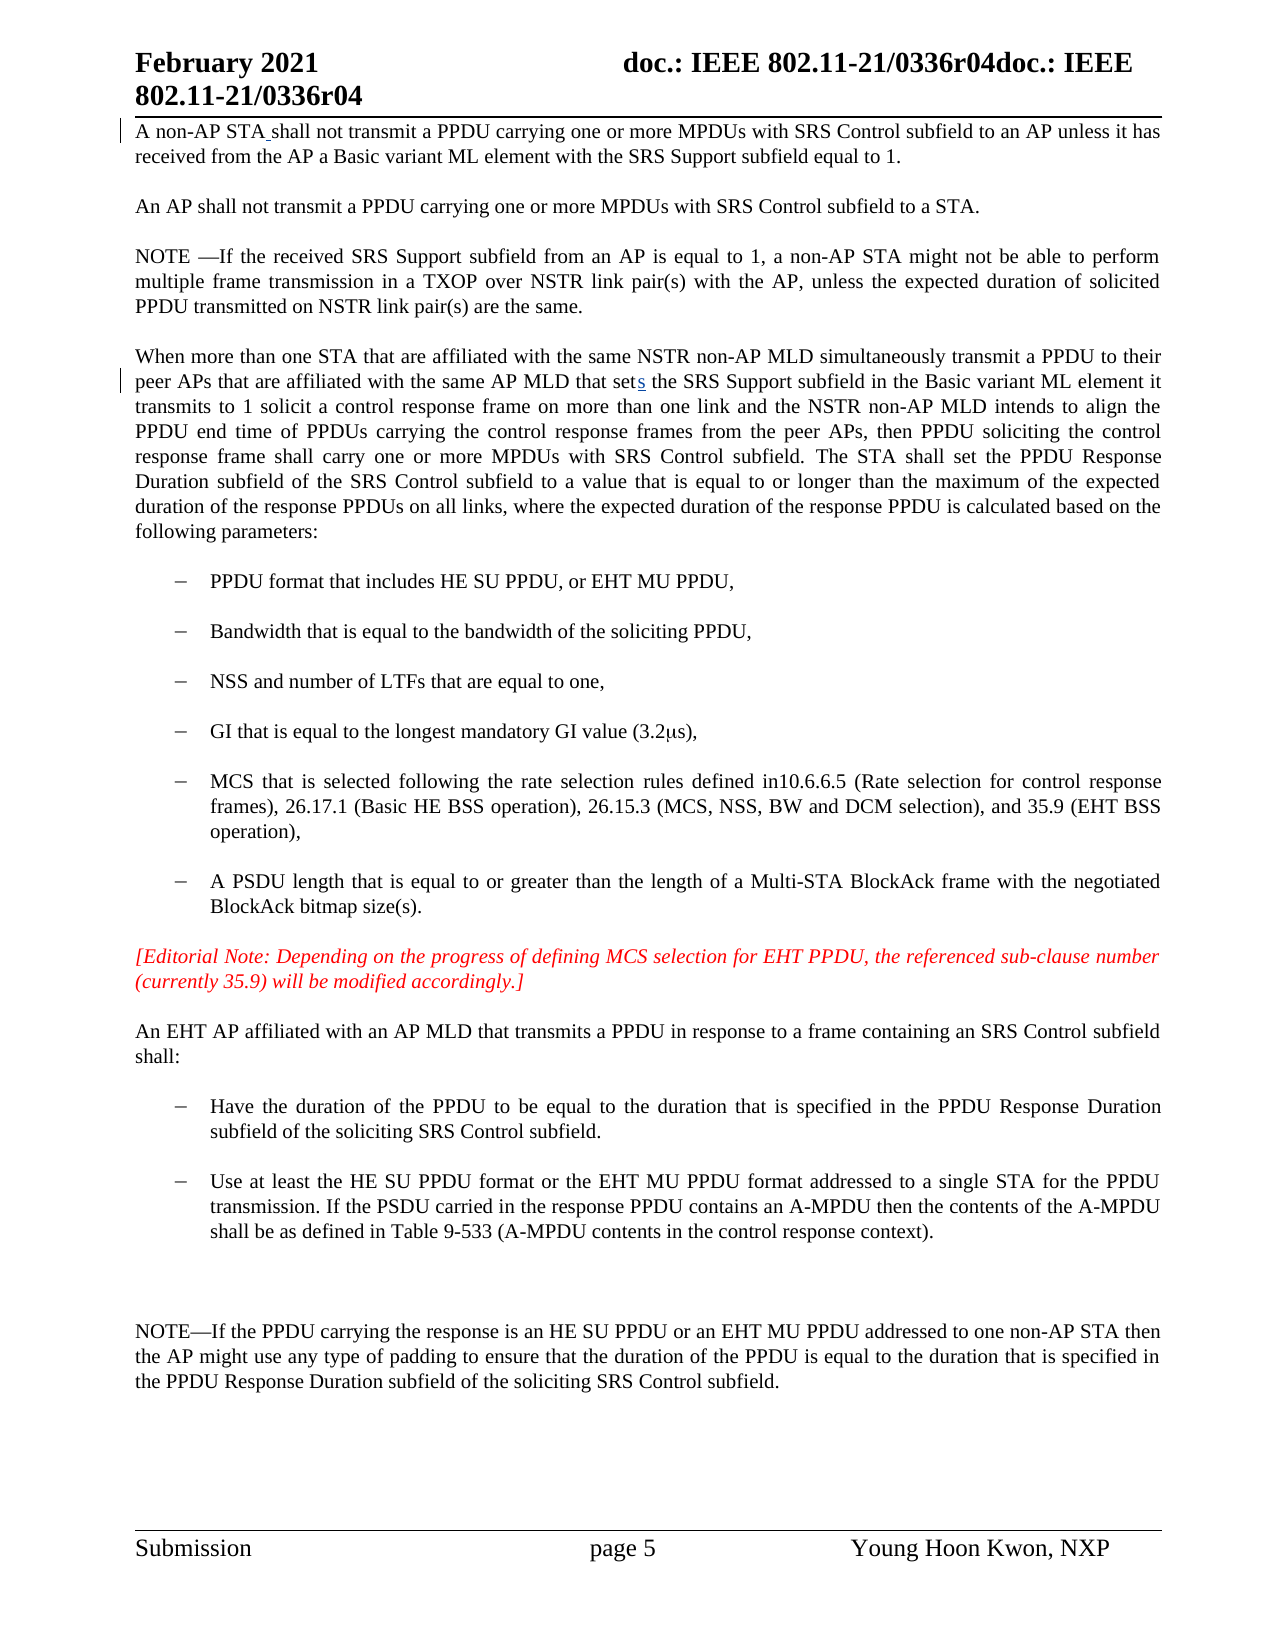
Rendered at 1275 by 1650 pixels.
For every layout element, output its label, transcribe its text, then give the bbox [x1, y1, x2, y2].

list A PSDU length that is equal to or greater than the length of a Multi-STA BlockAck frame with the negotiated BlockAck bitmap size(s). [172, 868, 1162, 918]
list Have the duration of the PPDU to be equal to the duration that is specified in the PPDU Response Duration subfield of the soliciting SRS Control subfield. [172, 1093, 1162, 1143]
text NOTE—If the PPDU carrying the response is an HE SU PPDU or an EHT MU PPDU addressed to one non-AP STA then the AP might use any type of padding to ensure that the duration of the PPDU is equal to the duration that is specified in the PPDU Response Duration subfield of the soliciting SRS Control subfield. [135, 1318, 1162, 1393]
text [Editorial Note: Depending on the progress of defining MCS selection for EHT PPDU, the referenced sub-clause number (currently 35.9) will be modified accordingly.] [135, 943, 1162, 993]
list Use at least the HE SU PPDU format or the EHT MU PPDU format addressed to a single STA for the PPDU transmission. If the PSDU carried in the response PPDU contains an A-MPDU then the contents of the A-MPDU shall be as defined in Table 9-533 (A-MPDU contents in the control response context). [172, 1168, 1162, 1243]
list GI that is equal to the longest mandatory GI value (3.2ms), [172, 718, 1162, 743]
text NOTE —If the received SRS Support subfield from an AP is equal to 1, a non-AP STA might not be able to perform multiple frame transmission in a TXOP over NSTR link pair(s) with the AP, unless the expected duration of solicited PPDU transmitted on NSTR link pair(s) are the same. [135, 243, 1162, 318]
text A non-AP STAshall not transmit a PPDU carrying one or more MPDUs with SRS Control subfield to an AP unless it has received from the AP a Basic variant ML element with the SRS Support subfield equal to 1. [135, 118, 1162, 168]
list NSS and number of LTFs that are equal to one, [172, 668, 1162, 693]
text When more than one STA that are affiliated with the same NSTR non-AP MLD simultaneously transmit a PPDU to their peer APs that are affiliated with the same AP MLD that set the SRS Support subfield in the Basic variant ML element it transmits to 1 solicit a control response frame on more than one link and the NSTR non-AP MLD intends to align the PPDU end time of PPDUs carrying the control response frames from the peer APs, then PPDU soliciting the control response frame shall carry one or more MPDUs with SRS Control subfield. The STA shall set the PPDU Response Duration subfield of the SRS Control subfield to a value that is equal to or longer than the maximum of the expected duration of the response PPDUs on all links, where the expected duration of the response PPDU is calculated based on the following parameters: [135, 343, 1162, 543]
list Bandwidth that is equal to the bandwidth of the soliciting PPDU, [172, 618, 1162, 643]
text An EHT AP affiliated with an AP MLD that transmits a PPDU in response to a frame containing an SRS Control subfield shall: [135, 1018, 1162, 1068]
text An AP shall not transmit a PPDU carrying one or more MPDUs with SRS Control subfield to a STA. [135, 193, 1162, 218]
list PPDU format that includes HE SU PPDU, or EHT MU PPDU, [172, 568, 1162, 593]
list MCS that is selected following the rate selection rules defined in10.6.6.5 (Rate selection for control response frames), 26.17.1 (Basic HE BSS operation), 26.15.3 (MCS, NSS, BW and DCM selection), and 35.9 (EHT BSS operation), [172, 768, 1162, 843]
